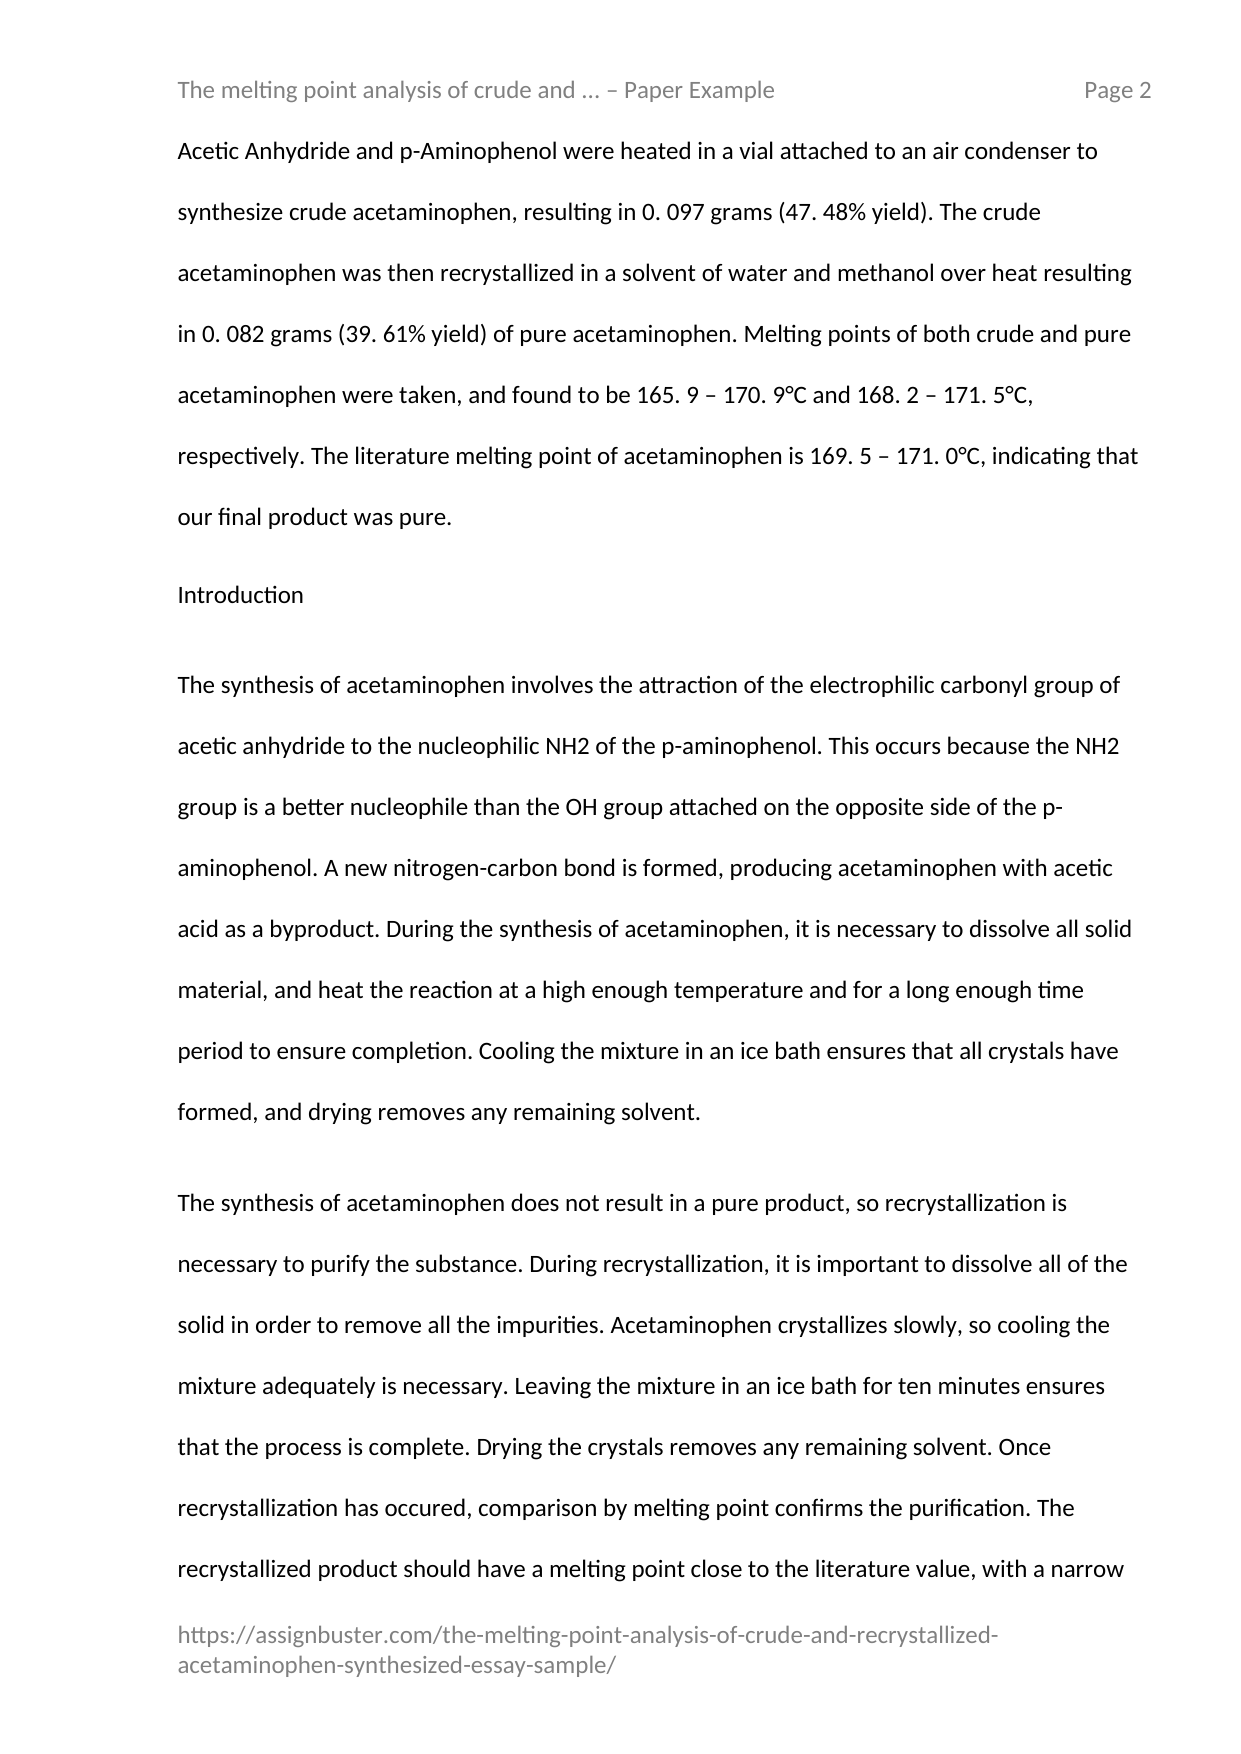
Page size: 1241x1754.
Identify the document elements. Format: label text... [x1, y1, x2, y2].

text The synthesis of acetaminophen involves the attraction of the electrophilic carbonyl group of acetic anhydride to the nucleophilic NH2 of the p-aminophenol. This occurs because the NH2 group is a better nucleophile than the OH group attached on the opposite side of the p-aminophenol. A new nitrogen-carbon bond is formed, producing acetaminophen with acetic acid as a byproduct. During the synthesis of acetaminophen, it is necessary to dissolve all solid material, and heat the reaction at a high enough temperature and for a long enough time period to ensure completion. Cooling the mixture in an ice bath ensures that all crystals have formed, and drying removes any remaining solvent. [177, 669, 1152, 1127]
text Acetic Anhydride and p-Aminophenol were heated in a vial attached to an air condenser to synthesize crude acetaminophen, resulting in 0. 097 grams (47. 48% yield). The crude acetaminophen was then recrystallized in a solvent of water and methanol over heat resulting in 0. 082 grams (39. 61% yield) of pure acetaminophen. Melting points of both crude and pure acetaminophen were taken, and found to be 165. 9 – 170. 9°C and 168. 2 – 171. 5°C, respectively. The literature melting point of acetaminophen is 169. 5 – 171. 0°C, indicating that our final product was pure. [177, 135, 1152, 532]
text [177, 1187, 1152, 1584]
text Introduction [177, 579, 1152, 609]
